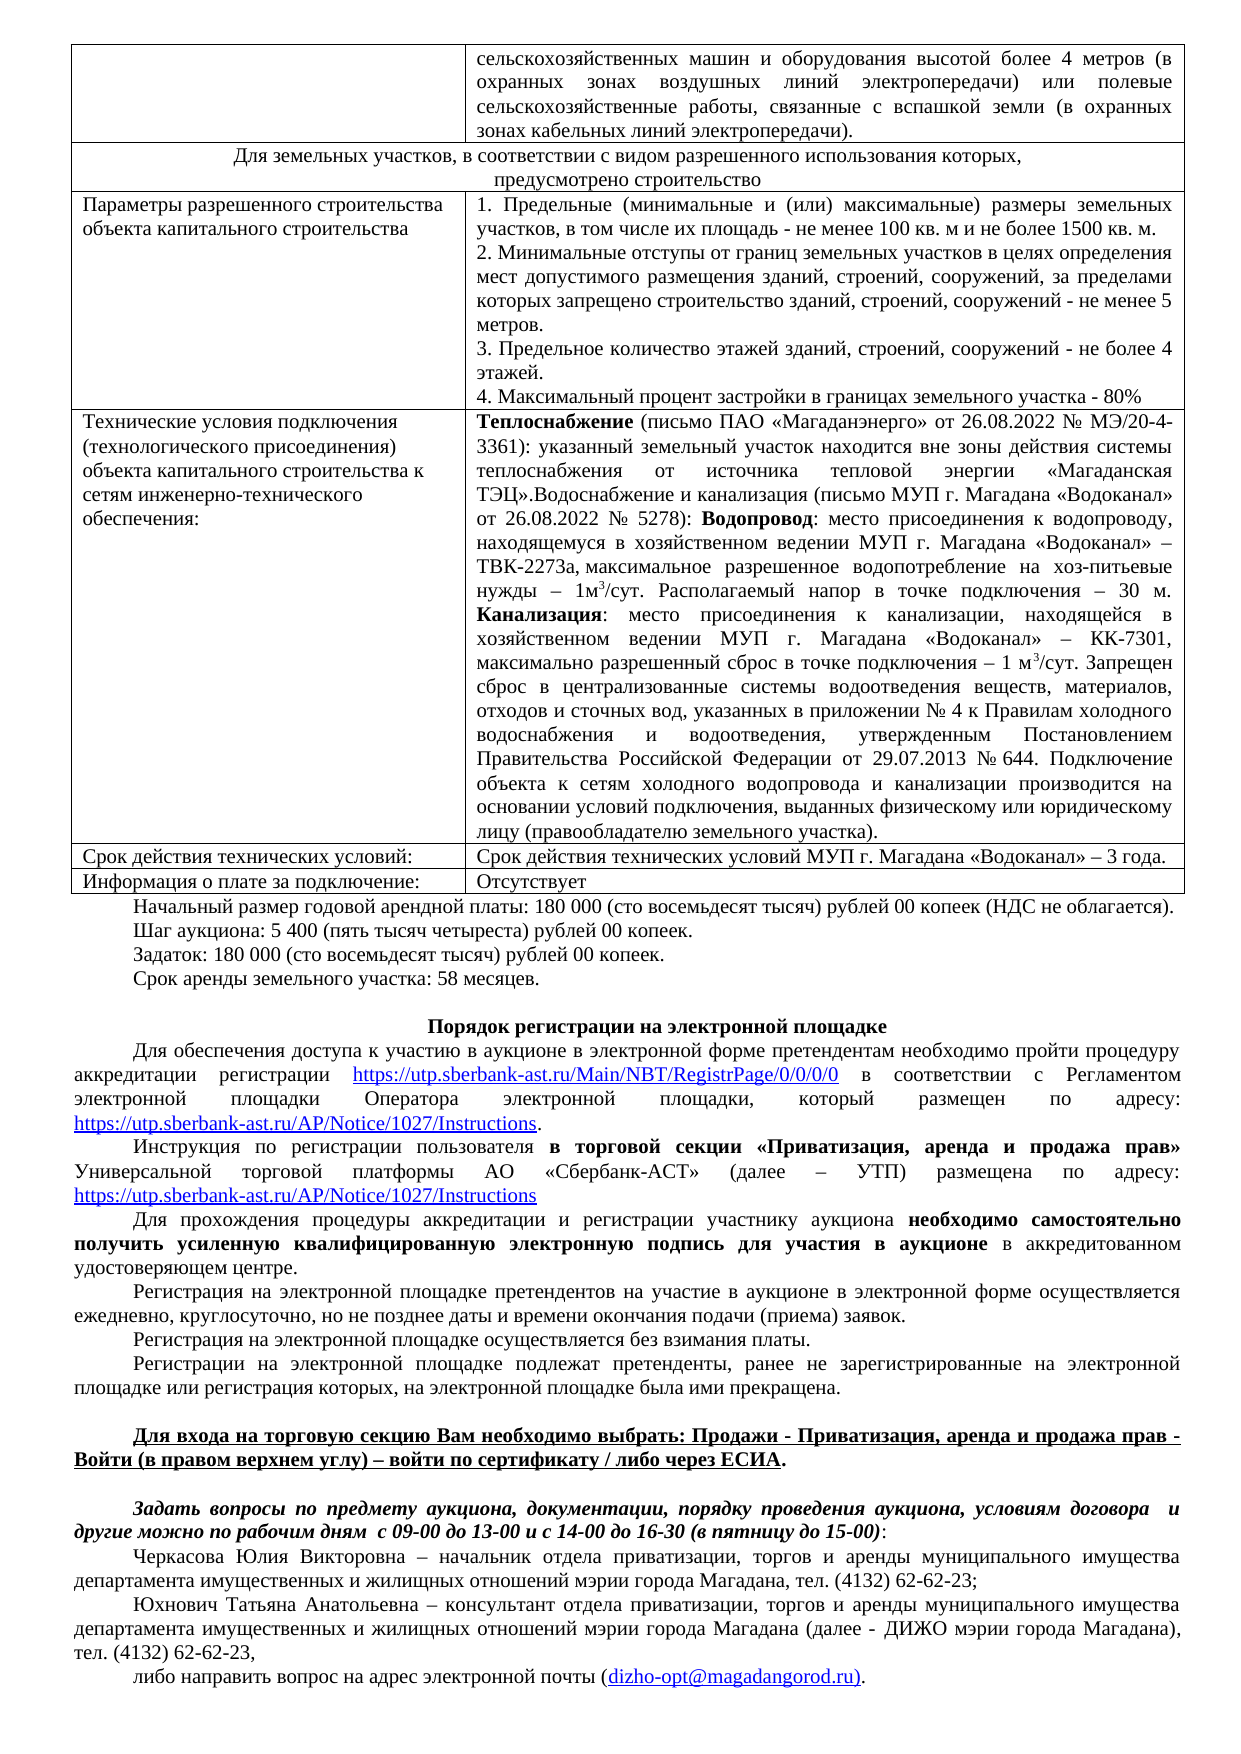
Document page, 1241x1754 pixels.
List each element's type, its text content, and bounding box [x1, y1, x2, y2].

table_cell Теплоснабжение (письмо ПАО «Магаданэнерго» от 26.08.2022 № МЭ/20-4-3361): указанный земельный участок находится вне зоны действия системы теплоснабжения от источника тепловой энергии «Магаданская ТЭЦ».Водоснабжение и канализация (письмо МУП г. Магадана «Водоканал» от 26.08.2022 № 5278): Водопровод: место присоединения к водопроводу, находящемуся в хозяйственном ведении МУП г. Магадана «Водоканал» –ТВК-2273а, максимальное разрешенное водопотребление на хоз-питьевые нужды – 1м3/сут. Располагаемый напор в точке подключения – 30 м. Канализация: место присоединения к канализации, находящейся в хозяйственном ведении МУП г. Магадана «Водоканал» – КК-7301, максимально разрешенный сброс в точке подключения – 1 м3/сут. Запрещен сброс в централизованные системы водоотведения веществ, материалов, отходов и сточных вод, указанных в приложении № 4 к Правилам холодного водоснабжения и водоотведения, утвержденным Постановлением Правительства Российской Федерации от 29.07.2013 № 644. Подключение объекта к сетям холодного водопровода и канализации производится на основании условий подключения, выданных физическому или юридическому лицу (правообладателю земельного участка). [466, 410, 1184, 843]
text Регистрация на электронной площадке осуществляется без взимания платы. [74, 1327, 1181, 1351]
text Срок аренды земельного участка: 58 месяцев. [74, 966, 1181, 990]
text Задаток: 180 000 (сто восемьдесят тысяч) рублей 00 копеек. [74, 942, 1181, 966]
text Порядок регистрации на электронной площадке [74, 1014, 1181, 1038]
text Юхнович Татьяна Анатольевна – консультант отдела приватизации, торгов и аренды муниципального имущества департамента имущественных и жилищных отношений мэрии города Магадана (далее - ДИЖО мэрии города Магадана), тел. (4132) 62-62-23, [74, 1592, 1181, 1664]
text Для прохождения процедуры аккредитации и регистрации участнику аукциона необходимо самостоятельно получить усиленную квалифицированную электронную подпись для участия в аукционе в аккредитованном удостоверяющем центре. [74, 1207, 1181, 1279]
text Для входа на торговую секцию Вам необходимо выбрать: Продажи - Приватизация, аренда и продажа прав - Войти (в правом верхнем углу) – войти по сертификату / либо через ЕСИА. [74, 1423, 1181, 1471]
text Для обеспечения доступа к участию в аукционе в электронной форме претендентам необходимо пройти процедуру аккредитации регистрации https://utp.sberbank-ast.ru/Main/NBT/RegistrPage/0/0/0/0 в соответствии с Регламентом электронной площадки Оператора электронной площадки, который размещен по адресу: https://utp.sberbank-ast.ru/AP/Notice/1027/Instructions. [74, 1038, 1181, 1134]
table_cell Срок действия технических условий МУП г. Магадана «Водоканал» – 3 года. [466, 844, 1184, 868]
text Начальный размер годовой арендной платы: 180 000 (сто восемьдесят тысяч) рублей 00 копеек (НДС не облагается). [74, 894, 1181, 918]
text Регистрация на электронной площадке претендентов на участие в аукционе в электронной форме осуществляется ежедневно, круглосуточно, но не позднее даты и времени окончания подачи (приема) заявок. [74, 1279, 1181, 1327]
table_cell Для земельных участков, в соответствии с видом разрешенного использования которых, предусмотрено строительство [72, 143, 1184, 191]
table_cell Отсутствует [466, 869, 1184, 893]
text Задать вопросы по предмету аукциона, документации, порядку проведения аукциона, условиям договора и другие можно по рабочим дням с 09-00 до 13-00 и с 14-00 до 16-30 (в пятницу до 15-00): [74, 1495, 1181, 1543]
text Регистрации на электронной площадке подлежат претенденты, ранее не зарегистрированные на электронной площадке или регистрация которых, на электронной площадке была ими прекращена. [74, 1351, 1181, 1399]
table_cell Параметры разрешенного строительства объекта капитального строительства [72, 192, 465, 408]
text Шаг аукциона: 5 400 (пять тысяч четыреста) рублей 00 копеек. [74, 918, 1181, 942]
table_cell Информация о плате за подключение: [72, 869, 465, 893]
table_cell Срок действия технических условий: [72, 844, 465, 868]
table_cell 1. Предельные (минимальные и (или) максимальные) размеры земельных участков, в том числе их площадь - не менее 100 кв. м и не более 1500 кв. м. 2. Минимальные отступы от границ земельных участков в целях определения мест допустимого размещения зданий, строений, сооружений, за пределами которых запрещено строительство зданий, строений, сооружений - не менее 5 метров. 3. Предельное количество этажей зданий, строений, сооружений - не более 4 этажей. 4. Максимальный процент застройки в границах земельного участка - 80% [466, 192, 1184, 408]
text Инструкция по регистрации пользователя в торговой секции «Приватизация, аренда и продажа прав» Универсальной торговой платформы АО «Сбербанк-АСТ» (далее – УТП) размещена по адресу: https://utp.sberbank-ast.ru/AP/Notice/1027/Instructions [74, 1134, 1181, 1207]
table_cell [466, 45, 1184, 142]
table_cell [72, 45, 465, 142]
text Черкасова Юлия Викторовна – начальник отдела приватизации, торгов и аренды муниципального имущества департамента имущественных и жилищных отношений мэрии города Магадана, тел. (4132) 62-62-23; [74, 1543, 1181, 1592]
table_cell Технические условия подключения (технологического присоединения) объекта капитального строительства к сетям инженерно-технического обеспечения: [72, 410, 465, 843]
text либо направить вопрос на адрес электронной почты (dizho-opt@magadangorod.ru). [74, 1664, 1181, 1688]
